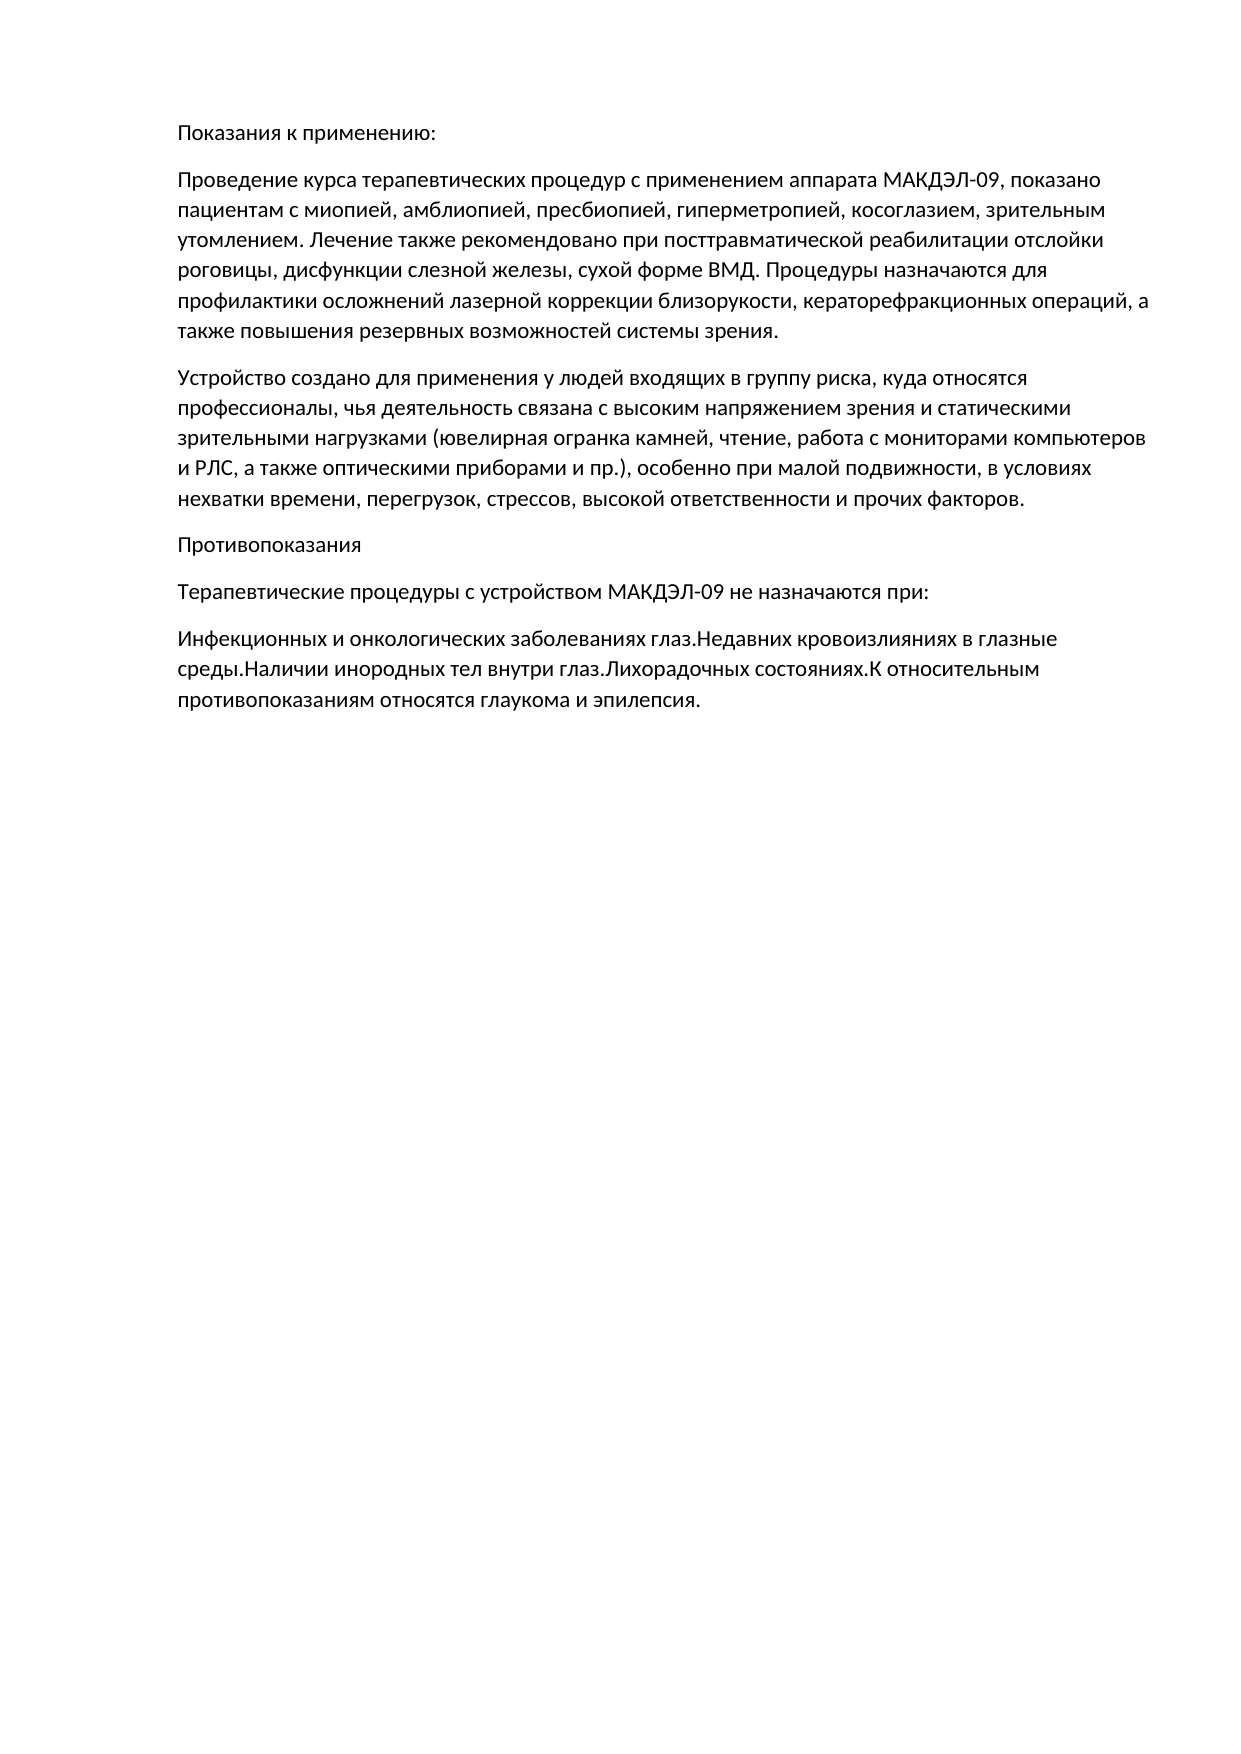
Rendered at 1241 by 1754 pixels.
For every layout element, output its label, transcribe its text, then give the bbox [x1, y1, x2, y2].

text Устройство создано для применения у людей входящих в группу риска, куда относятся профессионалы, чья деятельность связана с высоким напряжением зрения и статическими зрительными нагрузками (ювелирная огранка камней, чтение, работа с мониторами компьютеров и РЛС, а также оптическими приборами и пр.), особенно при малой подвижности, в условиях нехватки времени, перегрузок, стрессов, высокой ответственности и прочих факторов. [177, 363, 1152, 512]
text Проведение курса терапевтических процедур с применением аппарата МАКДЭЛ-09, показано пациентам с миопией, амблиопией, пресбиопией, гиперметропией, косоглазием, зрительным утомлением. Лечение также рекомендовано при посттравматической реабилитации отслойки роговицы, дисфункции слезной железы, сухой форме ВМД. Процедуры назначаются для профилактики осложнений лазерной коррекции близорукости, кераторефракционных операций, а также повышения резервных возможностей системы зрения. [177, 165, 1152, 344]
text Противопоказания [177, 531, 1152, 559]
text Инфекционных и онкологических заболеваниях глаз.Недавних кровоизлияниях в глазные среды.Наличии инородных тел внутри глаз.Лихорадочных состояниях.К относительным противопоказаниям относятся глаукома и эпилепсия. [177, 624, 1152, 713]
text Показания к применению: [177, 118, 1152, 146]
text Терапевтические процедуры с устройством МАКДЭЛ-09 не назначаются при: [177, 577, 1152, 606]
